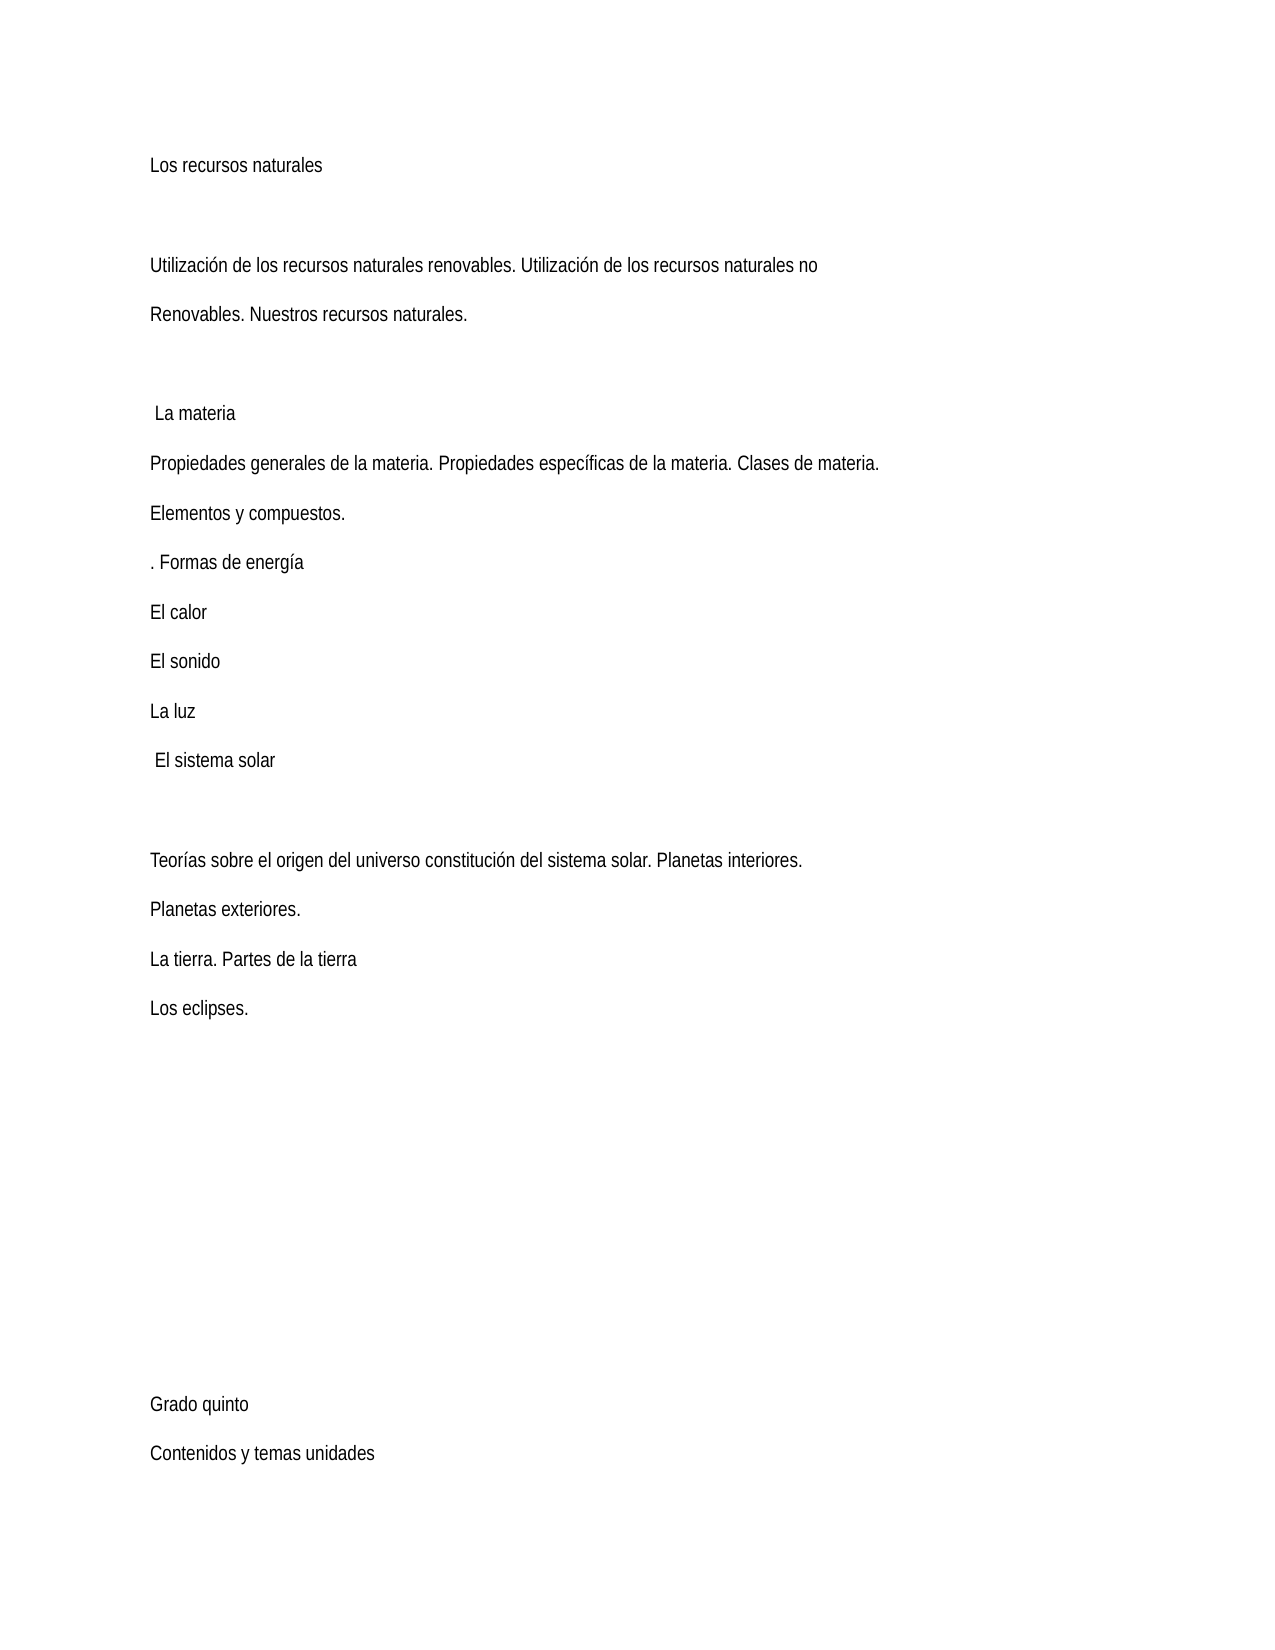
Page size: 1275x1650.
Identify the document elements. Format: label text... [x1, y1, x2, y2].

text La materia [150, 398, 1125, 427]
text Los eclipses. [150, 993, 1125, 1022]
text El calor [150, 596, 1125, 625]
text Utilización de los recursos naturales renovables. Utilización de los recursos naturales no [150, 249, 1125, 278]
text El sonido [150, 646, 1125, 674]
text . Formas de energía [150, 547, 1125, 575]
text Teorías sobre el origen del universo constitución del sistema solar. Planetas interiores. [150, 844, 1125, 873]
text Elementos y compuestos. [150, 497, 1125, 526]
text Grado quinto [150, 1388, 1125, 1417]
text La tierra. Partes de la tierra [150, 943, 1125, 972]
text Renovables. Nuestros recursos naturales. [150, 299, 1125, 327]
text Planetas exteriores. [150, 894, 1125, 922]
text Propiedades generales de la materia. Propiedades específicas de la materia. Clases de materia. [150, 447, 1125, 476]
text La luz [150, 695, 1125, 724]
text Los recursos naturales [150, 150, 1125, 179]
text El sistema solar [150, 745, 1125, 774]
text Contenidos y temas unidades [150, 1438, 1125, 1466]
